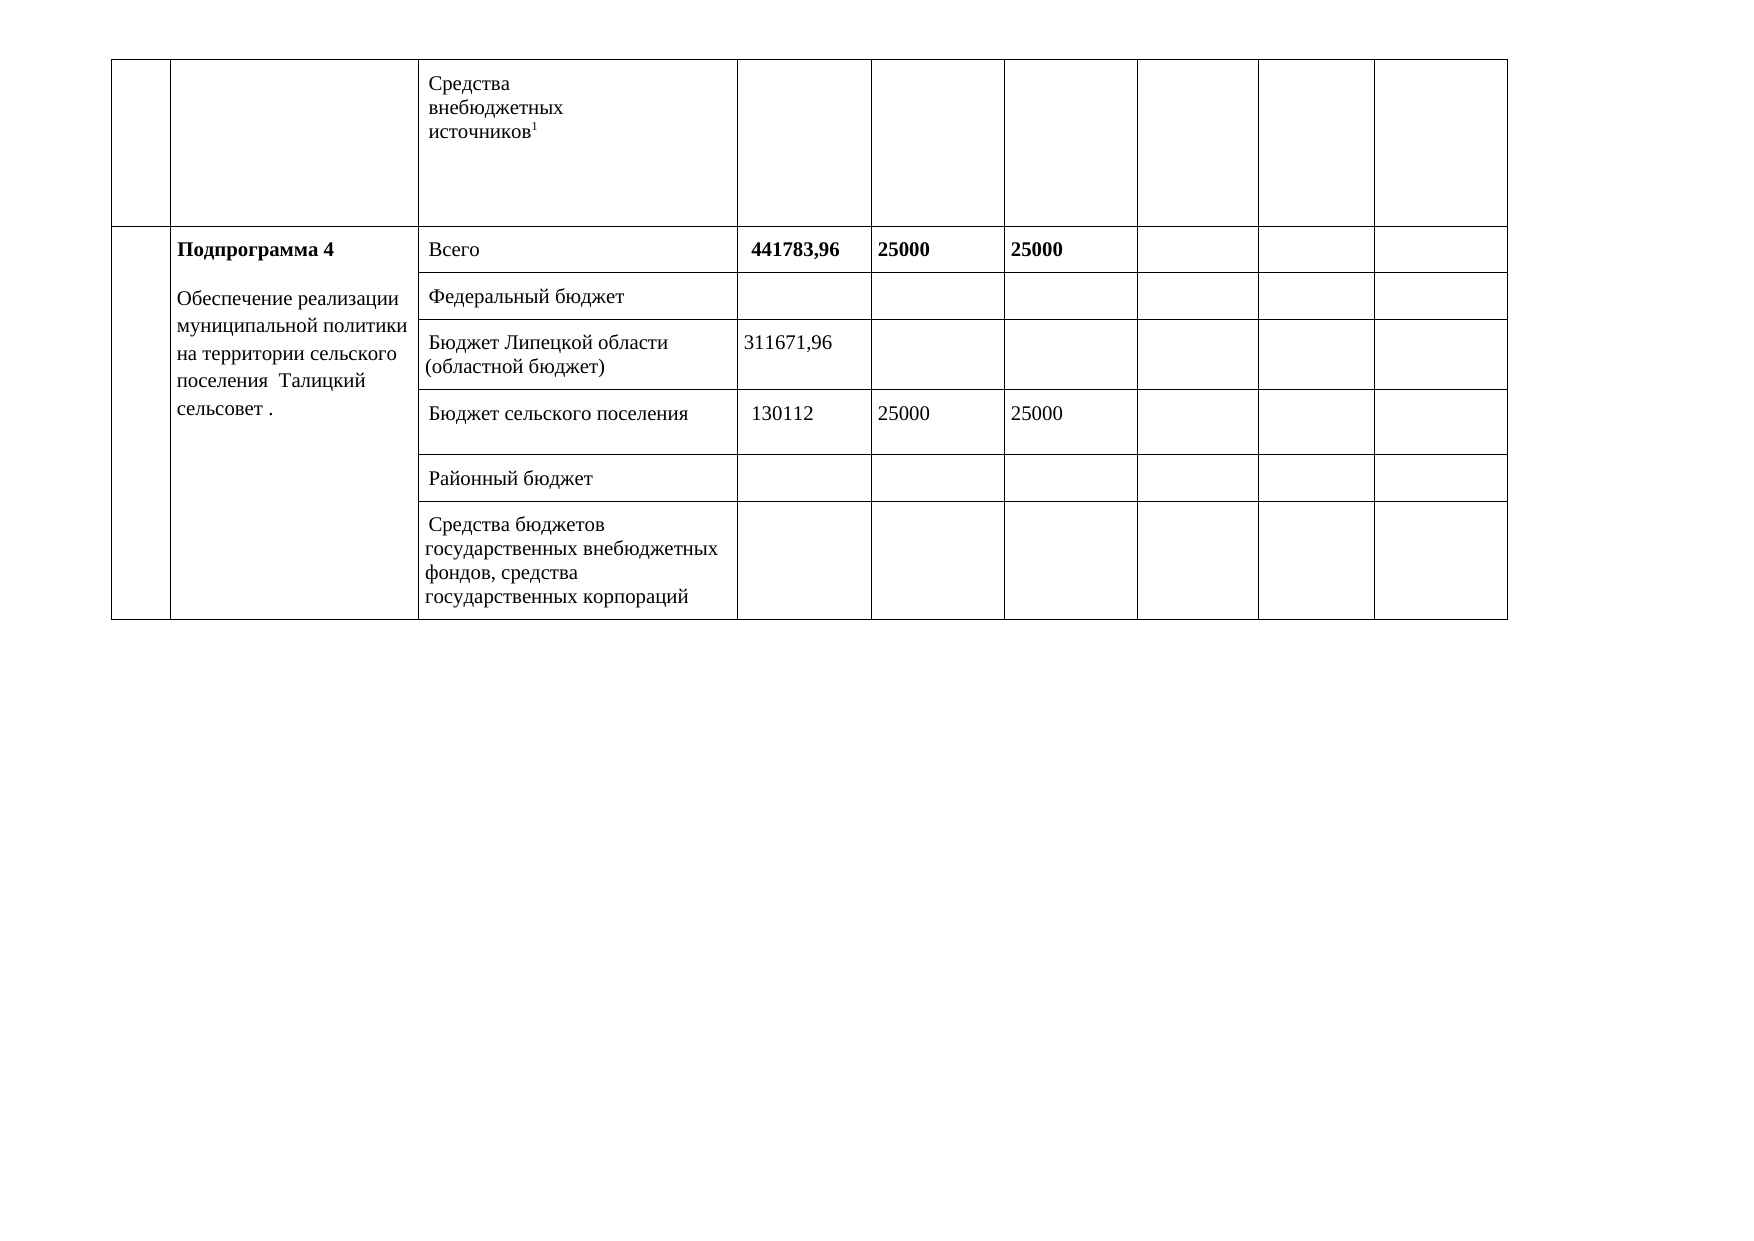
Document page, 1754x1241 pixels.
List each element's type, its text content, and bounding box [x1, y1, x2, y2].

table_cell [1005, 60, 1137, 226]
table_cell 25000 [1005, 227, 1137, 272]
table_cell [1005, 320, 1137, 389]
table_cell Бюджет сельского поселения [419, 390, 737, 454]
table_cell [738, 60, 871, 226]
table_cell [1138, 273, 1258, 318]
table_cell Средства внебюджетных источников1 [419, 60, 737, 226]
table_cell [1375, 273, 1507, 318]
table_cell [872, 273, 1004, 318]
table_cell [1375, 227, 1507, 272]
table_cell 311671,96 [738, 320, 871, 389]
table_cell [1259, 60, 1374, 226]
table_cell Федеральный бюджет [419, 273, 737, 318]
table_cell [1259, 273, 1374, 318]
table_cell [1259, 455, 1374, 501]
table_cell 25000 [872, 227, 1004, 272]
table_cell [1138, 60, 1258, 226]
table_cell [1259, 320, 1374, 389]
table_cell [1005, 273, 1137, 318]
table_cell [1375, 320, 1507, 389]
table_cell [1375, 390, 1507, 454]
table_cell [872, 455, 1004, 501]
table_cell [419, 320, 737, 389]
table_cell [738, 273, 871, 318]
table_cell [1138, 455, 1258, 501]
table_cell [1005, 455, 1137, 501]
table_cell Всего [419, 227, 737, 272]
table_cell [1138, 320, 1258, 389]
table_cell [1005, 502, 1137, 619]
table_cell 25000 [872, 390, 1004, 454]
table_cell [738, 455, 871, 501]
table_cell [1138, 390, 1258, 454]
table_cell [1259, 390, 1374, 454]
table_cell [1138, 502, 1258, 619]
table_cell [112, 227, 170, 619]
table_cell Подпрограмма 4 Обеспечение реализации муниципальной политики на территории сельского поселения Талицкий сельсовет . [171, 227, 418, 619]
table_cell [872, 60, 1004, 226]
table_cell [1375, 60, 1507, 226]
table_cell 130112 [738, 390, 871, 454]
table_cell [1138, 227, 1258, 272]
table_cell [872, 320, 1004, 389]
table_cell 441783,96 [738, 227, 871, 272]
table_cell [738, 502, 871, 619]
table_cell [1259, 502, 1374, 619]
table_cell [872, 502, 1004, 619]
table_cell [1375, 502, 1507, 619]
table_cell 25000 [1005, 390, 1137, 454]
table_cell [1375, 455, 1507, 501]
table_cell Средства бюджетов государственных внебюджетных фондов, средства государственных корпораций [419, 502, 737, 619]
table_cell [1259, 227, 1374, 272]
table_cell Районный бюджет [419, 455, 737, 501]
